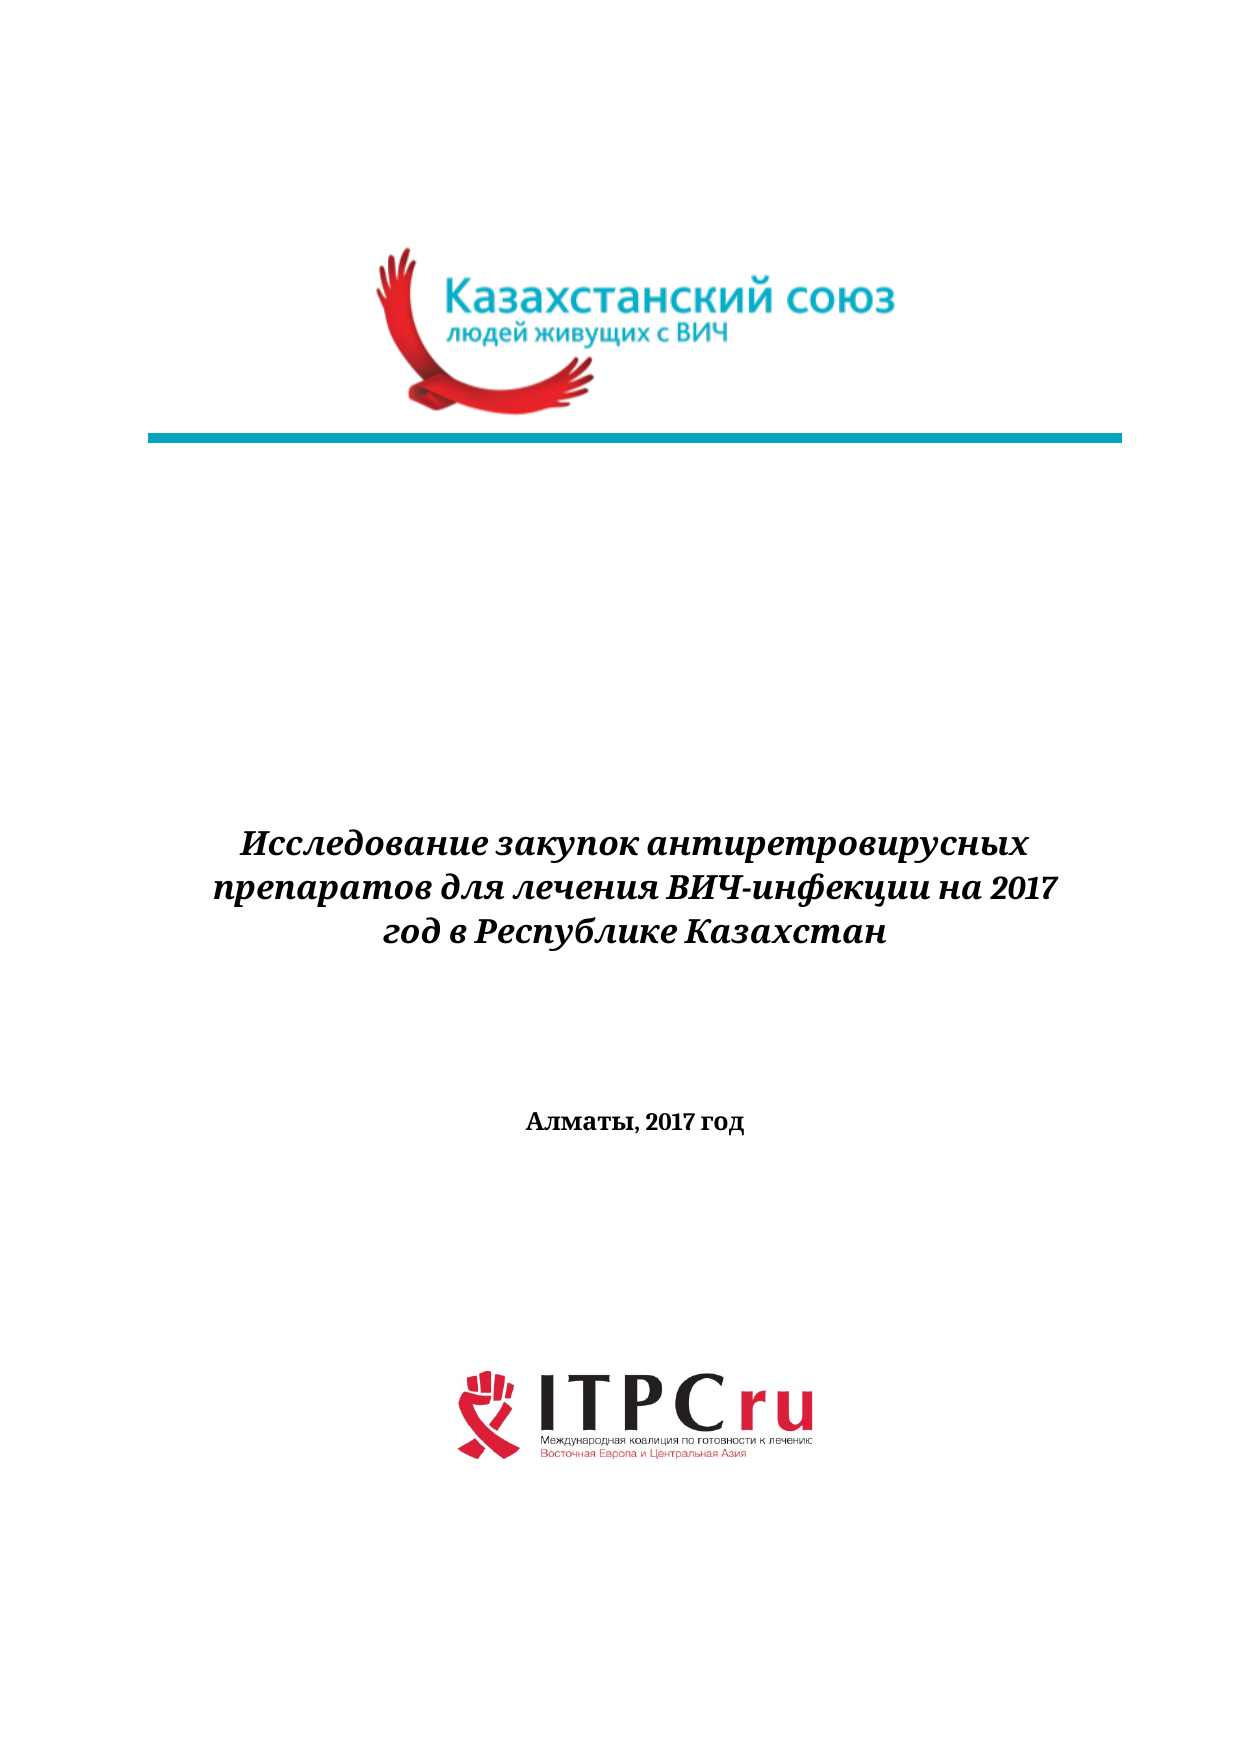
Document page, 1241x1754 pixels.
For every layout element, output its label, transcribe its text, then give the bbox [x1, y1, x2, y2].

text Алматы, 2017 год [148, 1107, 1122, 1136]
text Исследование закупок антиретровирусных препаратов для лечения ВИЧ-инфекции на 2017 год в Республике Казахстан [207, 825, 1063, 952]
picture [457, 1371, 813, 1459]
picture [356, 236, 914, 429]
